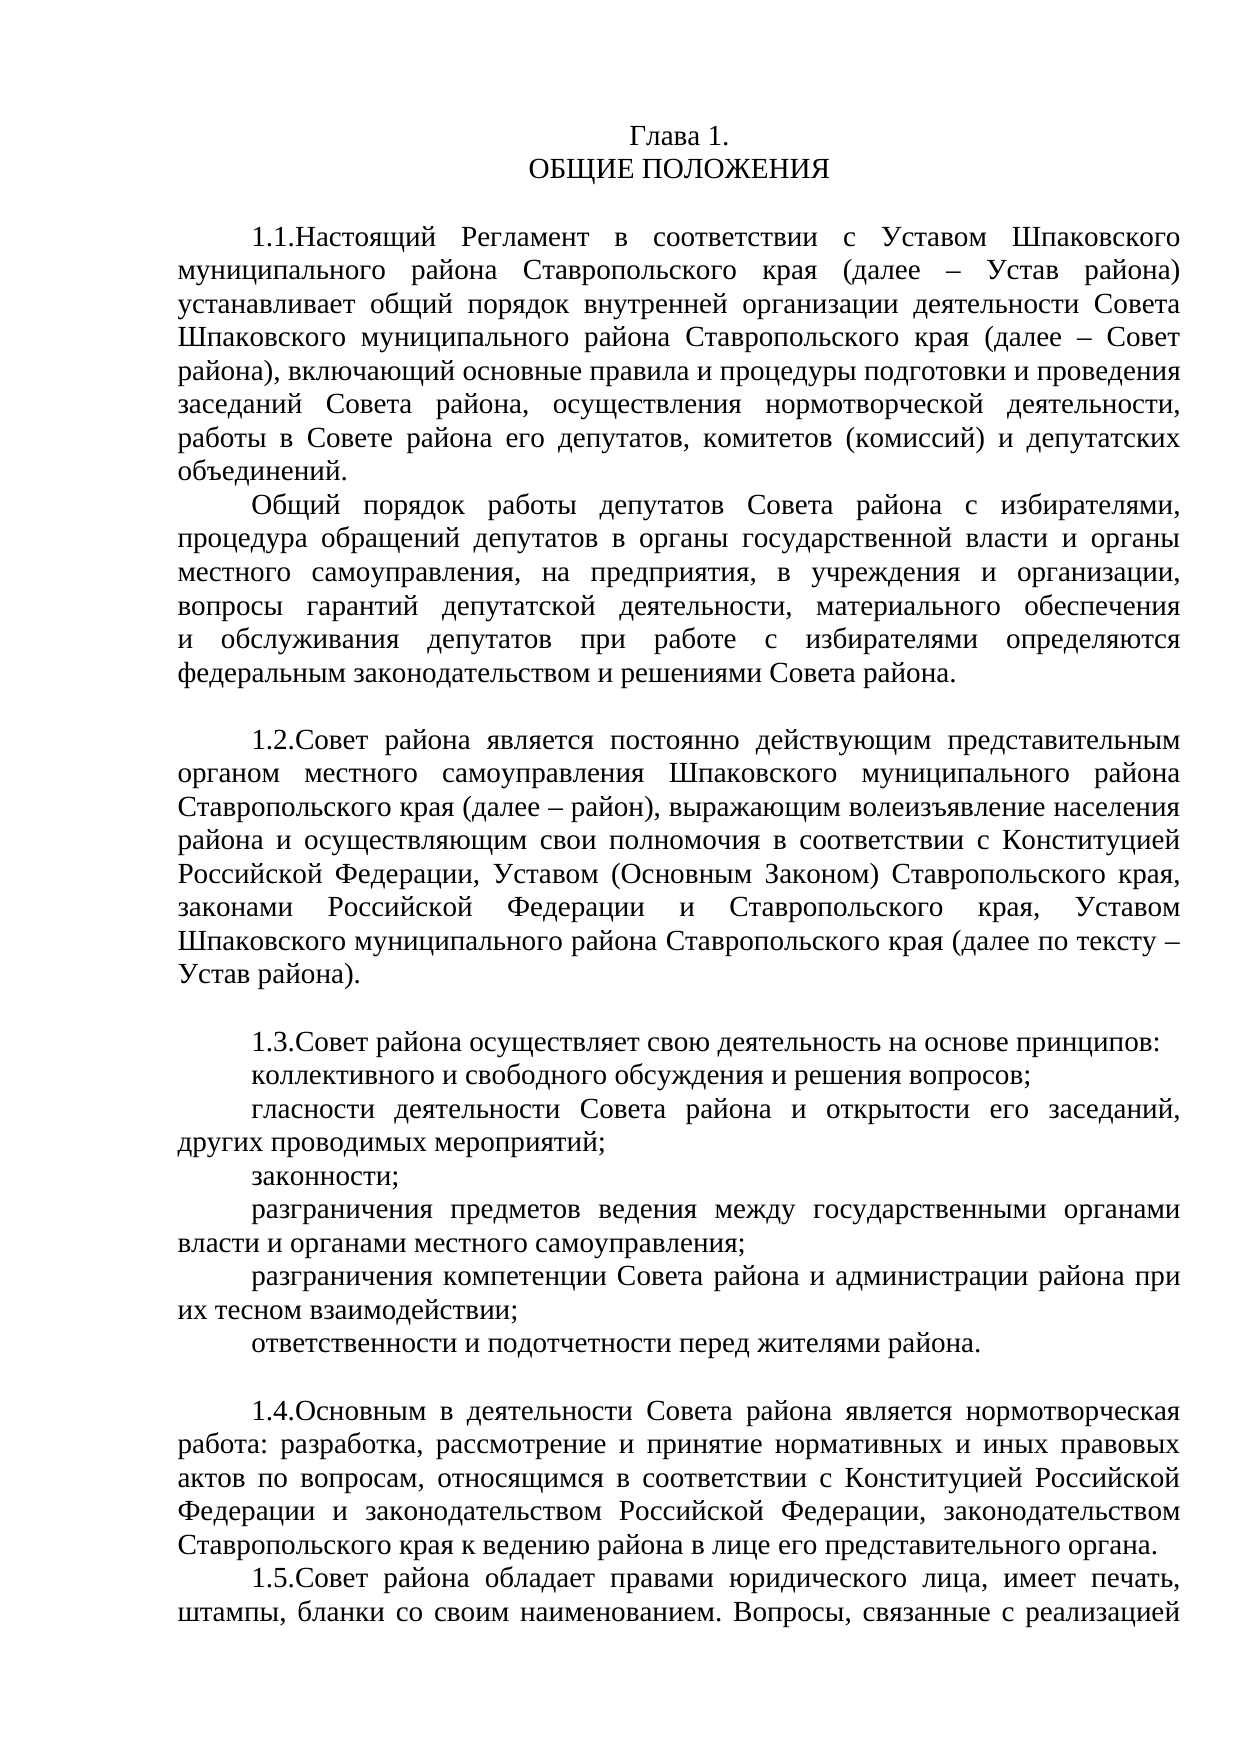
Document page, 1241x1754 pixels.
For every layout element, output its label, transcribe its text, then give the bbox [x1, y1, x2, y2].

text ОБЩИЕ ПОЛОЖЕНИЯ [177, 152, 1181, 185]
text Общий порядок работы депутатов Совета района с избирателями, процедура обращений депутатов в органы государственной власти и органы местного самоуправления, на предприятия, в учреждения и организации, вопросы гарантий депутатской деятельности, материального обеспечения и обслуживания депутатов при работе с избирателями определяются федеральным законодательством и решениями Совета района. [177, 487, 1181, 688]
text законности; [177, 1158, 1181, 1191]
text разграничения компетенции Совета района и администрации района при их тесном взаимодействии; [177, 1258, 1181, 1326]
text 1.3.Совет района осуществляет свою деятельность на основе принципов: [177, 1024, 1181, 1057]
text гласности деятельности Совета района и открытости его заседаний, других проводимых мероприятий; [177, 1091, 1181, 1158]
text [177, 1560, 1181, 1627]
text Глава 1. [177, 118, 1181, 152]
text 1.1.Настоящий Регламент в соответствии с Уставом Шпаковского муниципального района Ставропольского края (далее – Устав района) устанавливает общий порядок внутренней организации деятельности Совета Шпаковского муниципального района Ставропольского края (далее – Совет района), включающий основные правила и процедуры подготовки и проведения заседаний Совета района, осуществления нормотворческой деятельности, работы в Совете района его депутатов, комитетов (комиссий) и депутатских объединений. [177, 219, 1181, 487]
text 1.4.Основным в деятельности Совета района является нормотворческая работа: разработка, рассмотрение и принятие нормативных и иных правовых актов по вопросам, относящимся в соответствии с Конституцией Российской Федерации и законодательством Российской Федерации, законодательством Ставропольского края к ведению района в лице его представительного органа. [177, 1393, 1181, 1560]
text разграничения предметов ведения между государственными органами власти и органами местного самоуправления; [177, 1191, 1181, 1258]
text ответственности и подотчетности перед жителями района. [177, 1326, 1181, 1359]
text коллективного и свободного обсуждения и решения вопросов; [177, 1057, 1181, 1091]
text 1.2.Совет района является постоянно действующим представительным органом местного самоуправления Шпаковского муниципального района Ставропольского края (далее – район), выражающим волеизъявление населения района и осуществляющим свои полномочия в соответствии с Конституцией Российской Федерации, Уставом (Основным Законом) Ставропольского края, законами Российской Федерации и Ставропольского края, Уставом Шпаковского муниципального района Ставропольского края (далее по тексту – Устав района). [177, 722, 1181, 990]
